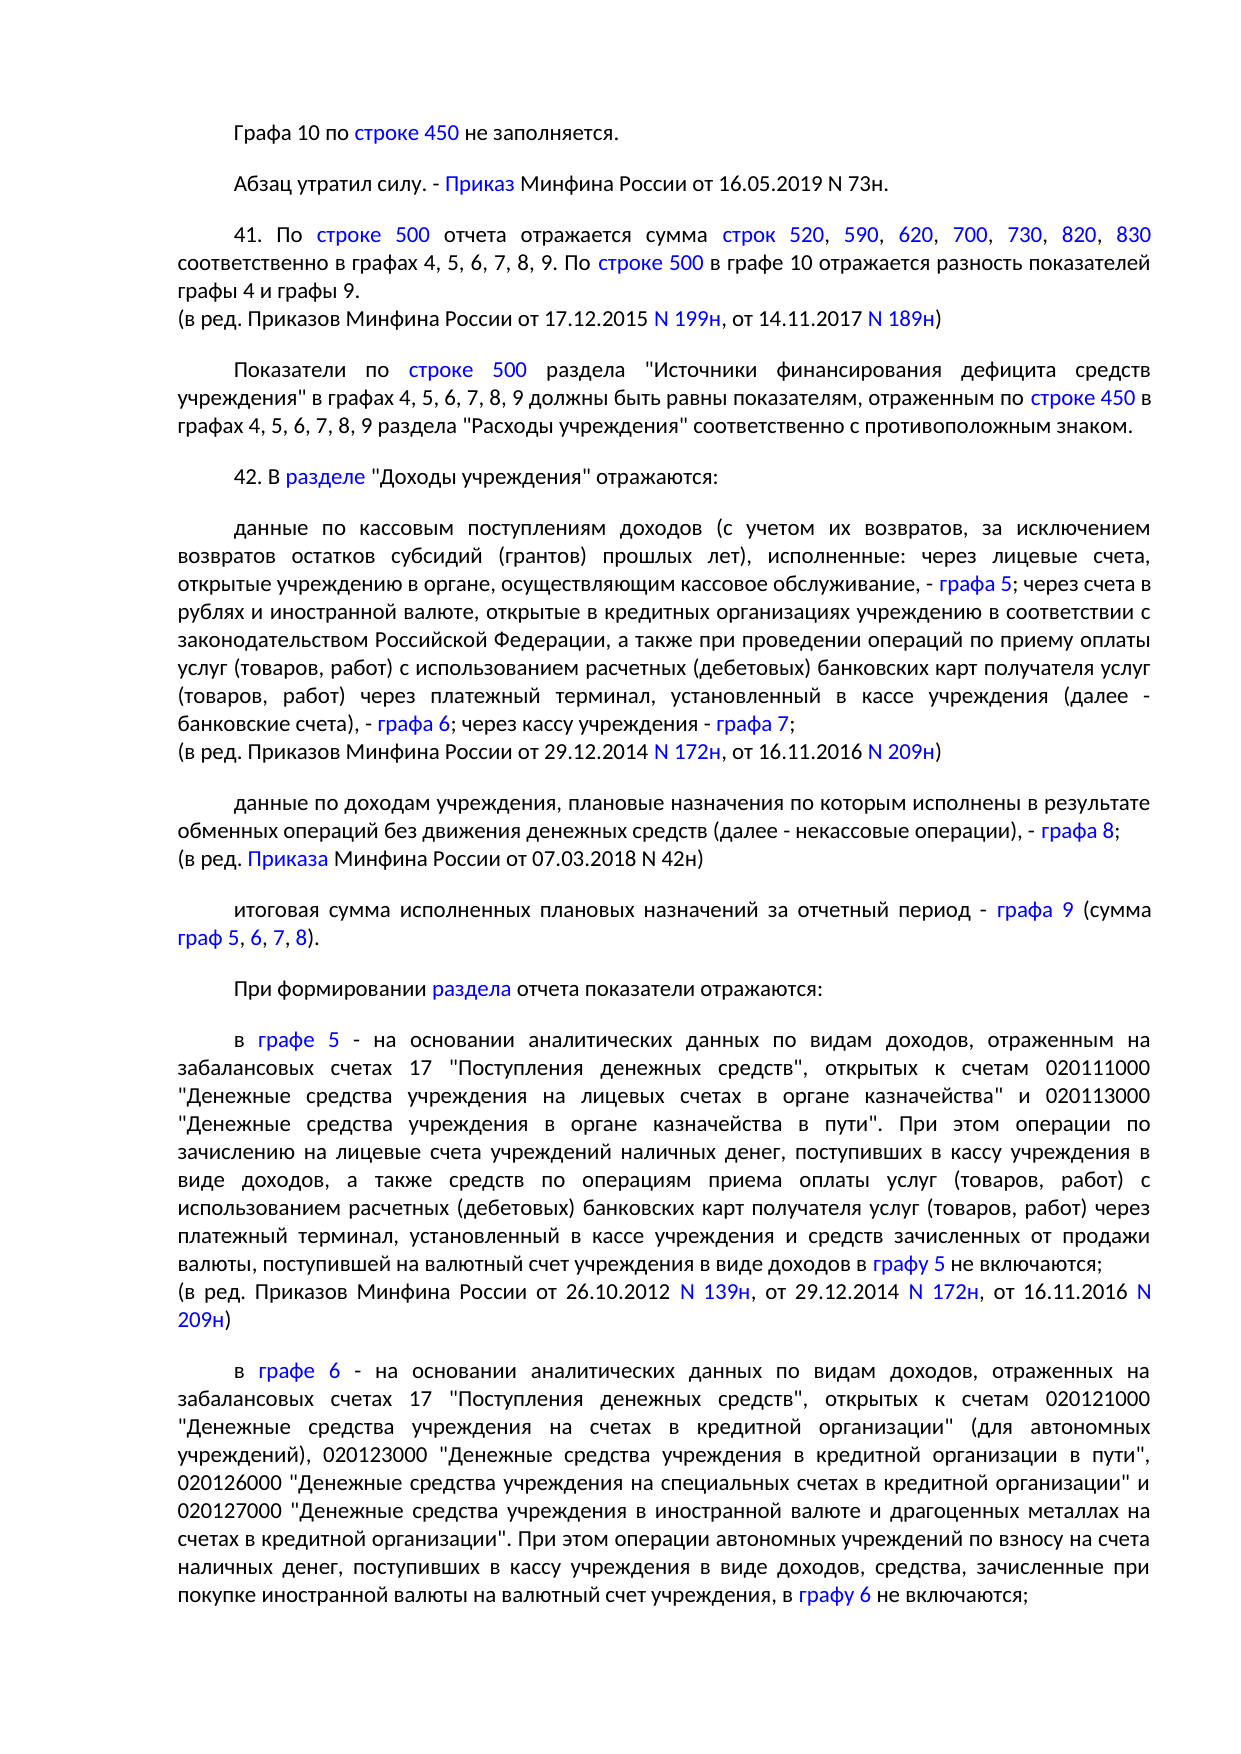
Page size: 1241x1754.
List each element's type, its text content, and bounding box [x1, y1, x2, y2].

text (в ред. Приказов Минфина России от 29.12.2014 N 172н, от 16.11.2016 N 209н) [177, 737, 1152, 765]
text данные по доходам учреждения, плановые назначения по которым исполнены в результате обменных операций без движения денежных средств (далее - некассовые операции), - графа 8; [177, 788, 1152, 844]
text (в ред. Приказа Минфина России от 07.03.2018 N 42н) [177, 844, 1152, 872]
text При формировании раздела отчета показатели отражаются: [177, 974, 1152, 1002]
text Абзац утратил силу. - Приказ Минфина России от 16.05.2019 N 73н. [177, 169, 1152, 197]
text (в ред. Приказов Минфина России от 26.10.2012 N 139н, от 29.12.2014 N 172н, от 16.11.2016 N 209н) [177, 1277, 1152, 1333]
text 41. По строке 500 отчета отражается сумма строк 520, 590, 620, 700, 730, 820, 830 соответственно в графах 4, 5, 6, 7, 8, 9. По строке 500 в графе 10 отражается разность показателей графы 4 и графы 9. [177, 220, 1152, 304]
text 42. В разделе "Доходы учреждения" отражаются: [177, 462, 1152, 490]
text в графе 6 - на основании аналитических данных по видам доходов, отраженных на забалансовых счетах 17 "Поступления денежных средств", открытых к счетам 020121000 "Денежные средства учреждения на счетах в кредитной организации" (для автономных учреждений), 020123000 "Денежные средства учреждения в кредитной организации в пути", 020126000 "Денежные средства учреждения на специальных счетах в кредитной организации" и 020127000 "Денежные средства учреждения в иностранной валюте и драгоценных металлах на счетах в кредитной организации". При этом операции автономных учреждений по взносу на счета наличных денег, поступивших в кассу учреждения в виде доходов, средства, зачисленные при покупке иностранной валюты на валютный счет учреждения, в графу 6 не включаются; [177, 1356, 1152, 1608]
text Показатели по строке 500 раздела "Источники финансирования дефицита средств учреждения" в графах 4, 5, 6, 7, 8, 9 должны быть равны показателям, отраженным по строке 450 в графах 4, 5, 6, 7, 8, 9 раздела "Расходы учреждения" соответственно с противоположным знаком. [177, 355, 1152, 439]
text итоговая сумма исполненных плановых назначений за отчетный период - графа 9 (сумма граф 5, 6, 7, 8). [177, 895, 1152, 951]
text Графа 10 по строке 450 не заполняется. [177, 118, 1152, 146]
text данные по кассовым поступлениям доходов (с учетом их возвратов, за исключением возвратов остатков субсидий (грантов) прошлых лет), исполненные: через лицевые счета, открытые учреждению в органе, осуществляющим кассовое обслуживание, - графа 5; через счета в рублях и иностранной валюте, открытые в кредитных организациях учреждению в соответствии с законодательством Российской Федерации, а также при проведении операций по приему оплаты услуг (товаров, работ) с использованием расчетных (дебетовых) банковских карт получателя услуг (товаров, работ) через платежный терминал, установленный в кассе учреждения (далее - банковские счета), - графа 6; через кассу учреждения - графа 7; [177, 513, 1152, 737]
text (в ред. Приказов Минфина России от 17.12.2015 N 199н, от 14.11.2017 N 189н) [177, 304, 1152, 332]
text в графе 5 - на основании аналитических данных по видам доходов, отраженным на забалансовых счетах 17 "Поступления денежных средств", открытых к счетам 020111000 "Денежные средства учреждения на лицевых счетах в органе казначейства" и 020113000 "Денежные средства учреждения в органе казначейства в пути". При этом операции по зачислению на лицевые счета учреждений наличных денег, поступивших в кассу учреждения в виде доходов, а также средств по операциям приема оплаты услуг (товаров, работ) с использованием расчетных (дебетовых) банковских карт получателя услуг (товаров, работ) через платежный терминал, установленный в кассе учреждения и средств зачисленных от продажи валюты, поступившей на валютный счет учреждения в виде доходов в графу 5 не включаются; [177, 1025, 1152, 1277]
